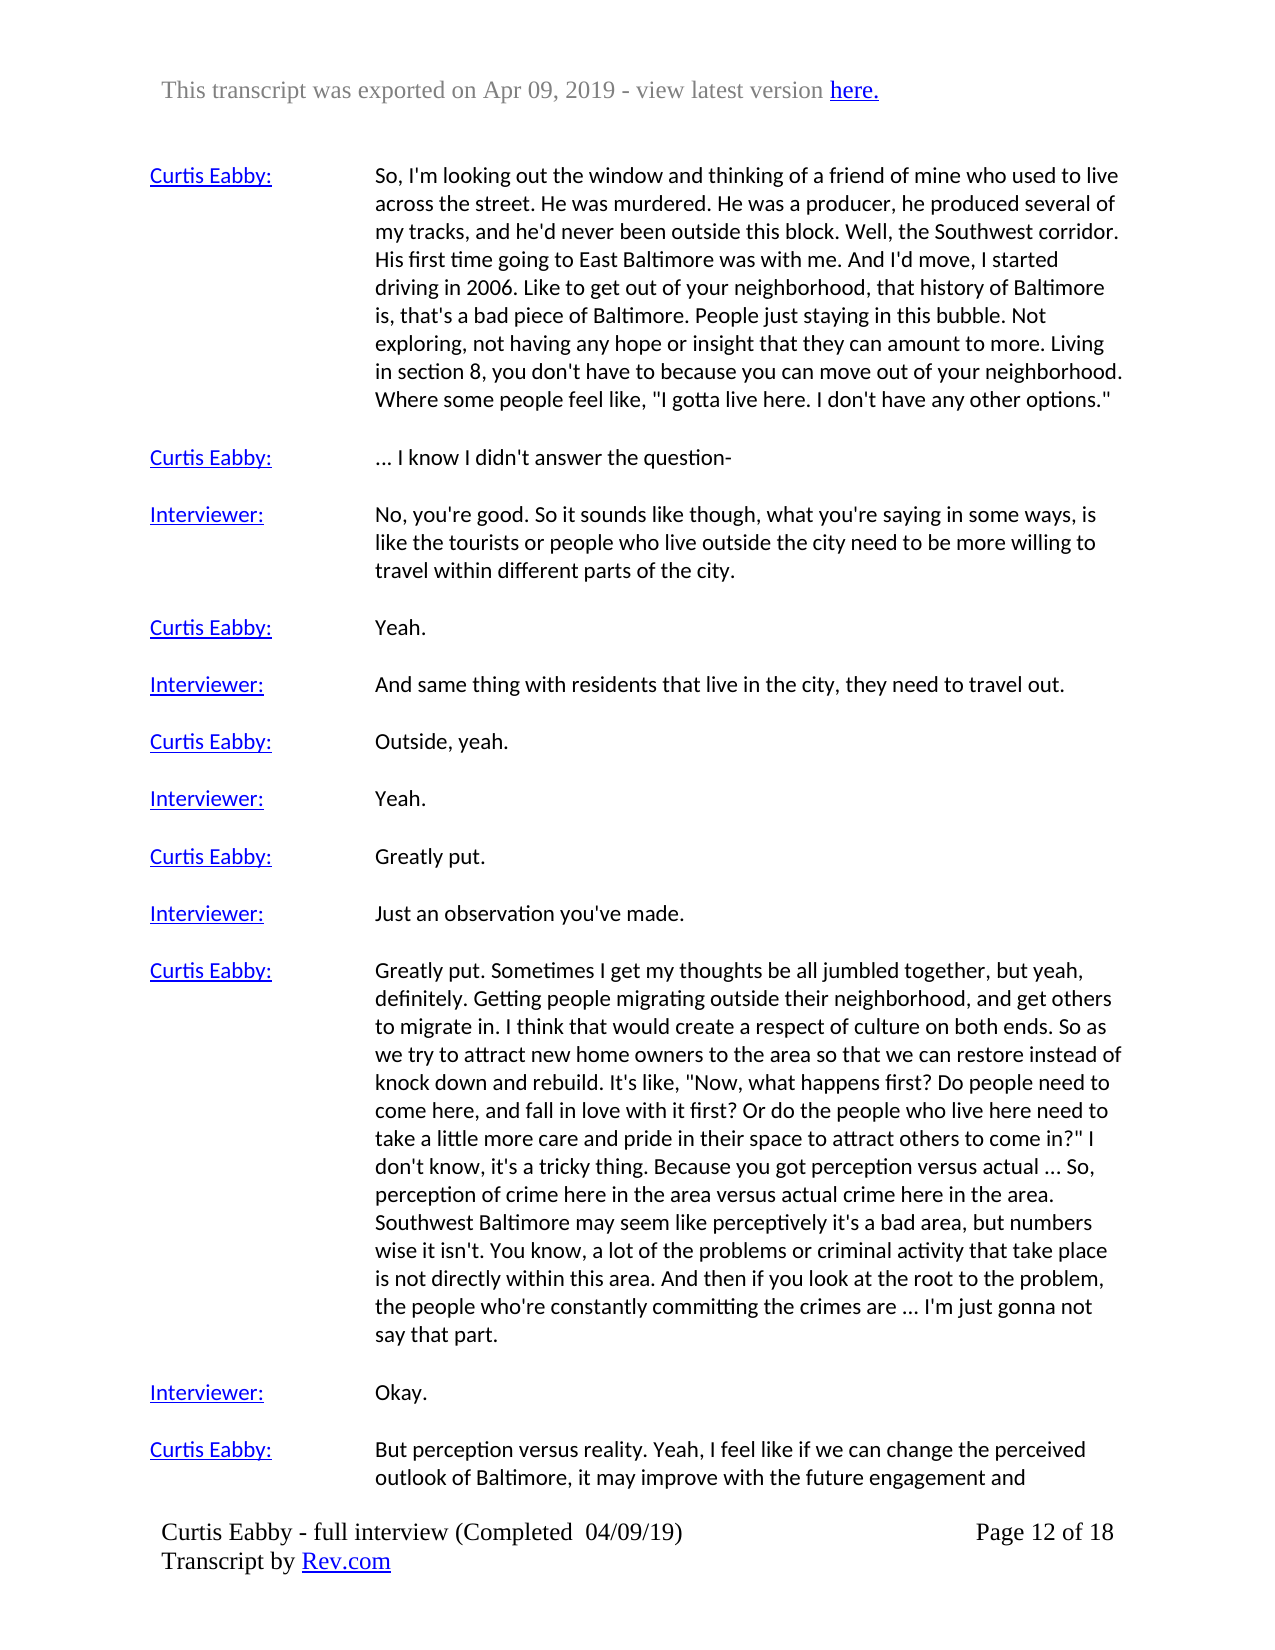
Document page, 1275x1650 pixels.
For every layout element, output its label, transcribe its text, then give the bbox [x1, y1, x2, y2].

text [150, 1435, 1125, 1491]
text Interviewer: Yeah. [150, 784, 1125, 813]
text Curtis Eabby: ... I know I didn't answer the question- [150, 443, 1125, 471]
text Curtis Eabby: Outside, yeah. [150, 727, 1125, 755]
text Curtis Eabby: Greatly put. [150, 842, 1125, 870]
text Interviewer: No, you're good. So it sounds like though, what you're saying in some ways, is like the tourists or people who live outside the city need to be more willing to travel within different parts of the city. [150, 500, 1125, 584]
text Interviewer: Just an observation you've made. [150, 899, 1125, 927]
text Interviewer: Okay. [150, 1378, 1125, 1406]
text Curtis Eabby: Greatly put. Sometimes I get my thoughts be all jumbled together, but yeah, definitely. Getting people migrating outside their neighborhood, and get others to migrate in. I think that would create a respect of culture on both ends. So as we try to attract new home owners to the area so that we can restore instead of knock down and rebuild. It's like, "Now, what happens first? Do people need to come here, and fall in love with it first? Or do the people who live here need to take a little more care and pride in their space to attract others to come in?" I don't know, it's a tricky thing. Because you got perception versus actual ... So, perception of crime here in the area versus actual crime here in the area. Southwest Baltimore may seem like perceptively it's a bad area, but numbers wise it isn't. You know, a lot of the problems or criminal activity that take place is not directly within this area. And then if you look at the root to the problem, the people who're constantly committing the crimes are ... I'm just gonna not say that part. [150, 956, 1125, 1348]
text Curtis Eabby: Yeah. [150, 613, 1125, 641]
text Curtis Eabby: So, I'm looking out the window and thinking of a friend of mine who used to live across the street. He was murdered. He was a producer, he produced several of my tracks, and he'd never been outside this block. Well, the Southwest corridor. His first time going to East Baltimore was with me. And I'd move, I started driving in 2006. Like to get out of your neighborhood, that history of Baltimore is, that's a bad piece of Baltimore. People just staying in this bubble. Not exploring, not having any hope or insight that they can amount to more. Living in section 8, you don't have to because you can move out of your neighborhood. Where some people feel like, "I gotta live here. I don't have any other options." [150, 161, 1125, 413]
text Interviewer: And same thing with residents that live in the city, they need to travel out. [150, 670, 1125, 698]
